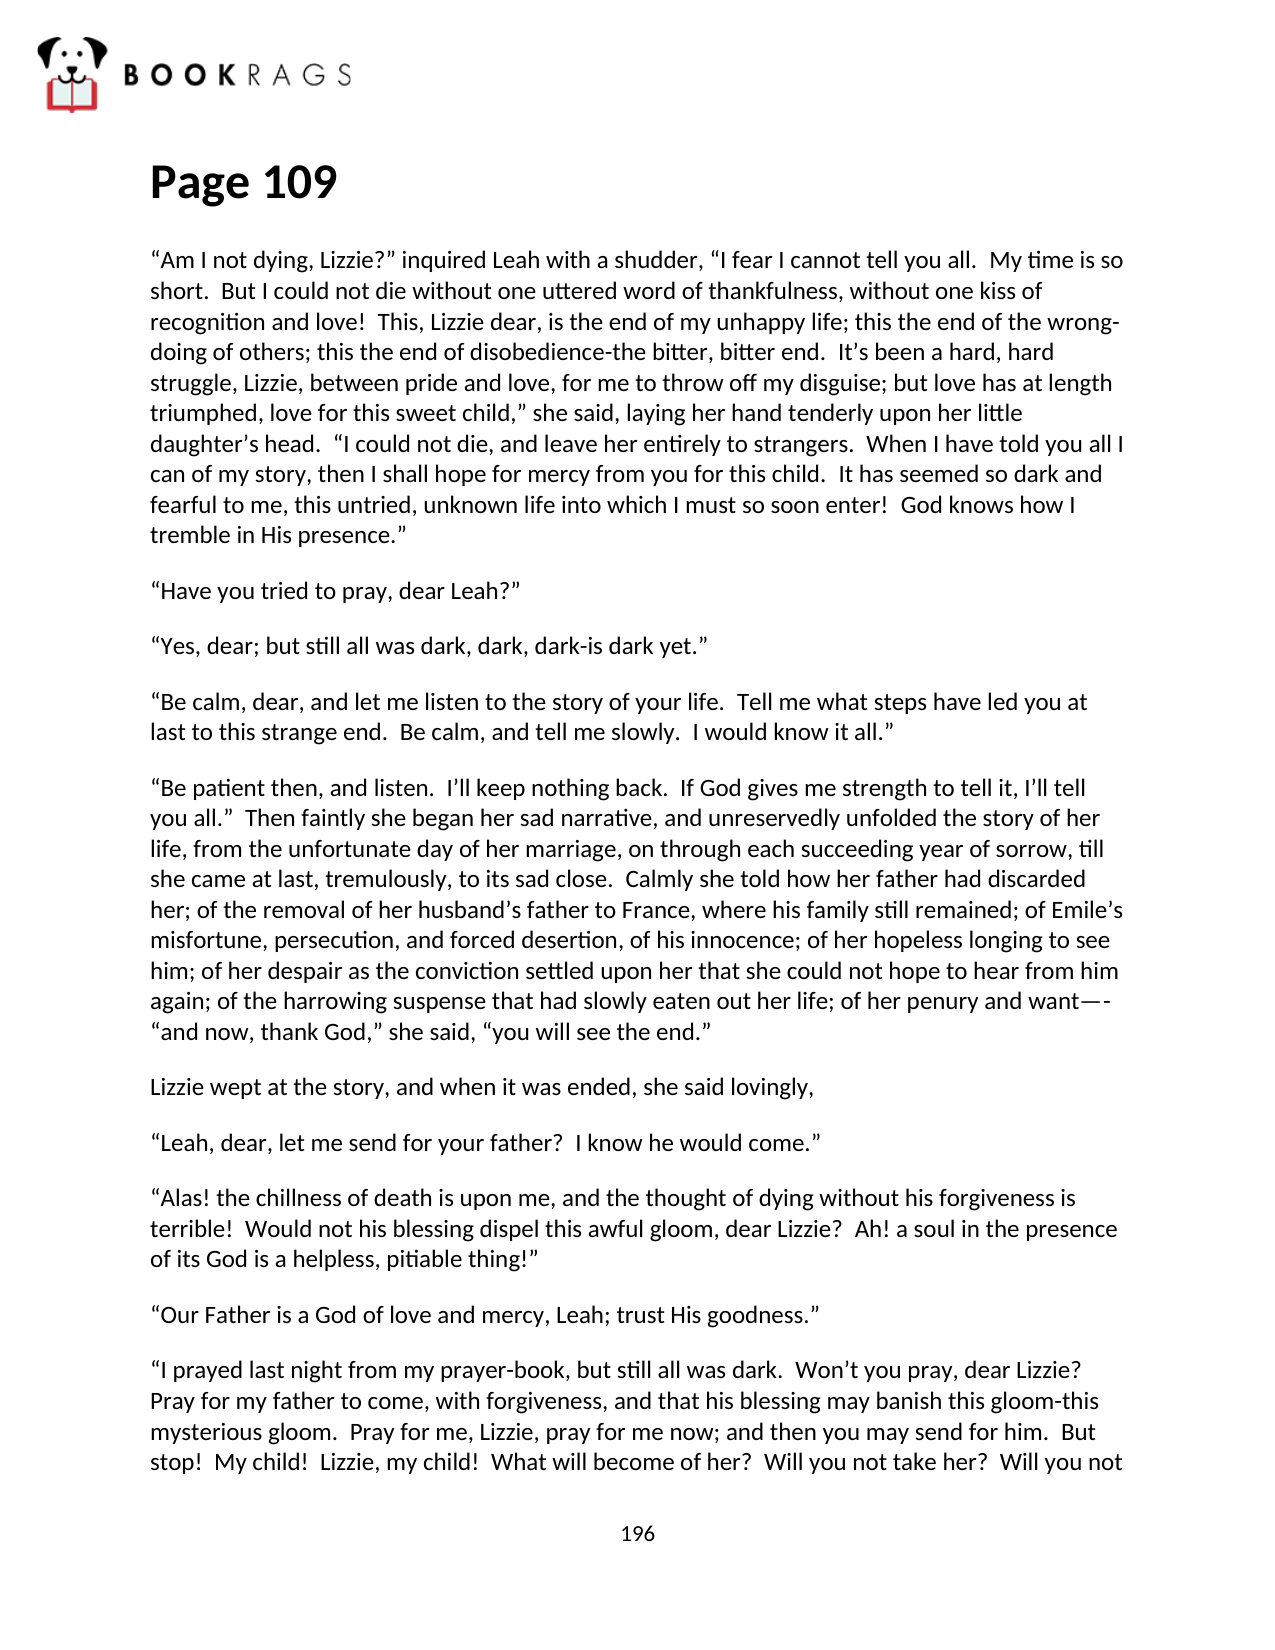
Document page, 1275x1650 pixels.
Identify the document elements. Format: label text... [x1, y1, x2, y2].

text Page 109 [150, 150, 1125, 211]
text Lizzie wept at the story, and when it was ended, she said lovingly, [150, 1072, 1125, 1102]
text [150, 1355, 1125, 1477]
text “Have you tried to pray, dear Leah?” [150, 575, 1125, 605]
picture [37, 37, 351, 113]
text “Am I not dying, Lizzie?” inquired Leah with a shudder, “I fear I cannot tell you all. My time is so short. But I could not die without one uttered word of thankfulness, without one kiss of recognition and love! This, Lizzie dear, is the end of my unhappy life; this the end of the wrong-doing of others; this the end of disobedience-the bitter, bitter end. It’s been a hard, hard struggle, Lizzie, between pride and love, for me to throw off my disguise; but love has at length triumphed, love for this sweet child,” she said, laying her hand tenderly upon her little daughter’s head. “I could not die, and leave her entirely to strangers. When I have told you all I can of my story, then I shall hope for mercy from you for this child. It has seemed so dark and fearful to me, this untried, unknown life into which I must so soon enter! God knows how I tremble in His presence.” [150, 244, 1125, 550]
text “Leah, dear, let me send for your father? I know he would come.” [150, 1127, 1125, 1158]
text “Our Father is a God of love and mercy, Leah; trust His goodness.” [150, 1299, 1125, 1330]
text “Alas! the chillness of death is upon me, and the thought of dying without his forgiveness is terrible! Would not his blessing dispel this awful gloom, dear Lizzie? Ah! a soul in the presence of its God is a helpless, pitiable thing!” [150, 1183, 1125, 1274]
text “Be patient then, and listen. I’ll keep nothing back. If God gives me strength to tell it, I’ll tell you all.” Then faintly she began her sad narrative, and unreservedly unfolded the story of her life, from the unfortunate day of her marriage, on through each succeeding year of sorrow, till she came at last, tremulously, to its sad close. Calmly she told how her father had discarded her; of the removal of her husband’s father to France, where his family still remained; of Emile’s misfortune, persecution, and forced desertion, of his innocence; of her hopeless longing to see him; of her despair as the conviction settled upon her that she could not hope to hear from him again; of the harrowing suspense that had slowly eaten out her life; of her penury and want—­“and now, thank God,” she said, “you will see the end.” [150, 772, 1125, 1047]
text “Be calm, dear, and let me listen to the story of your life. Tell me what steps have led you at last to this strange end. Be calm, and tell me slowly. I would know it all.” [150, 686, 1125, 747]
text “Yes, dear; but still all was dark, dark, dark-is dark yet.” [150, 630, 1125, 661]
